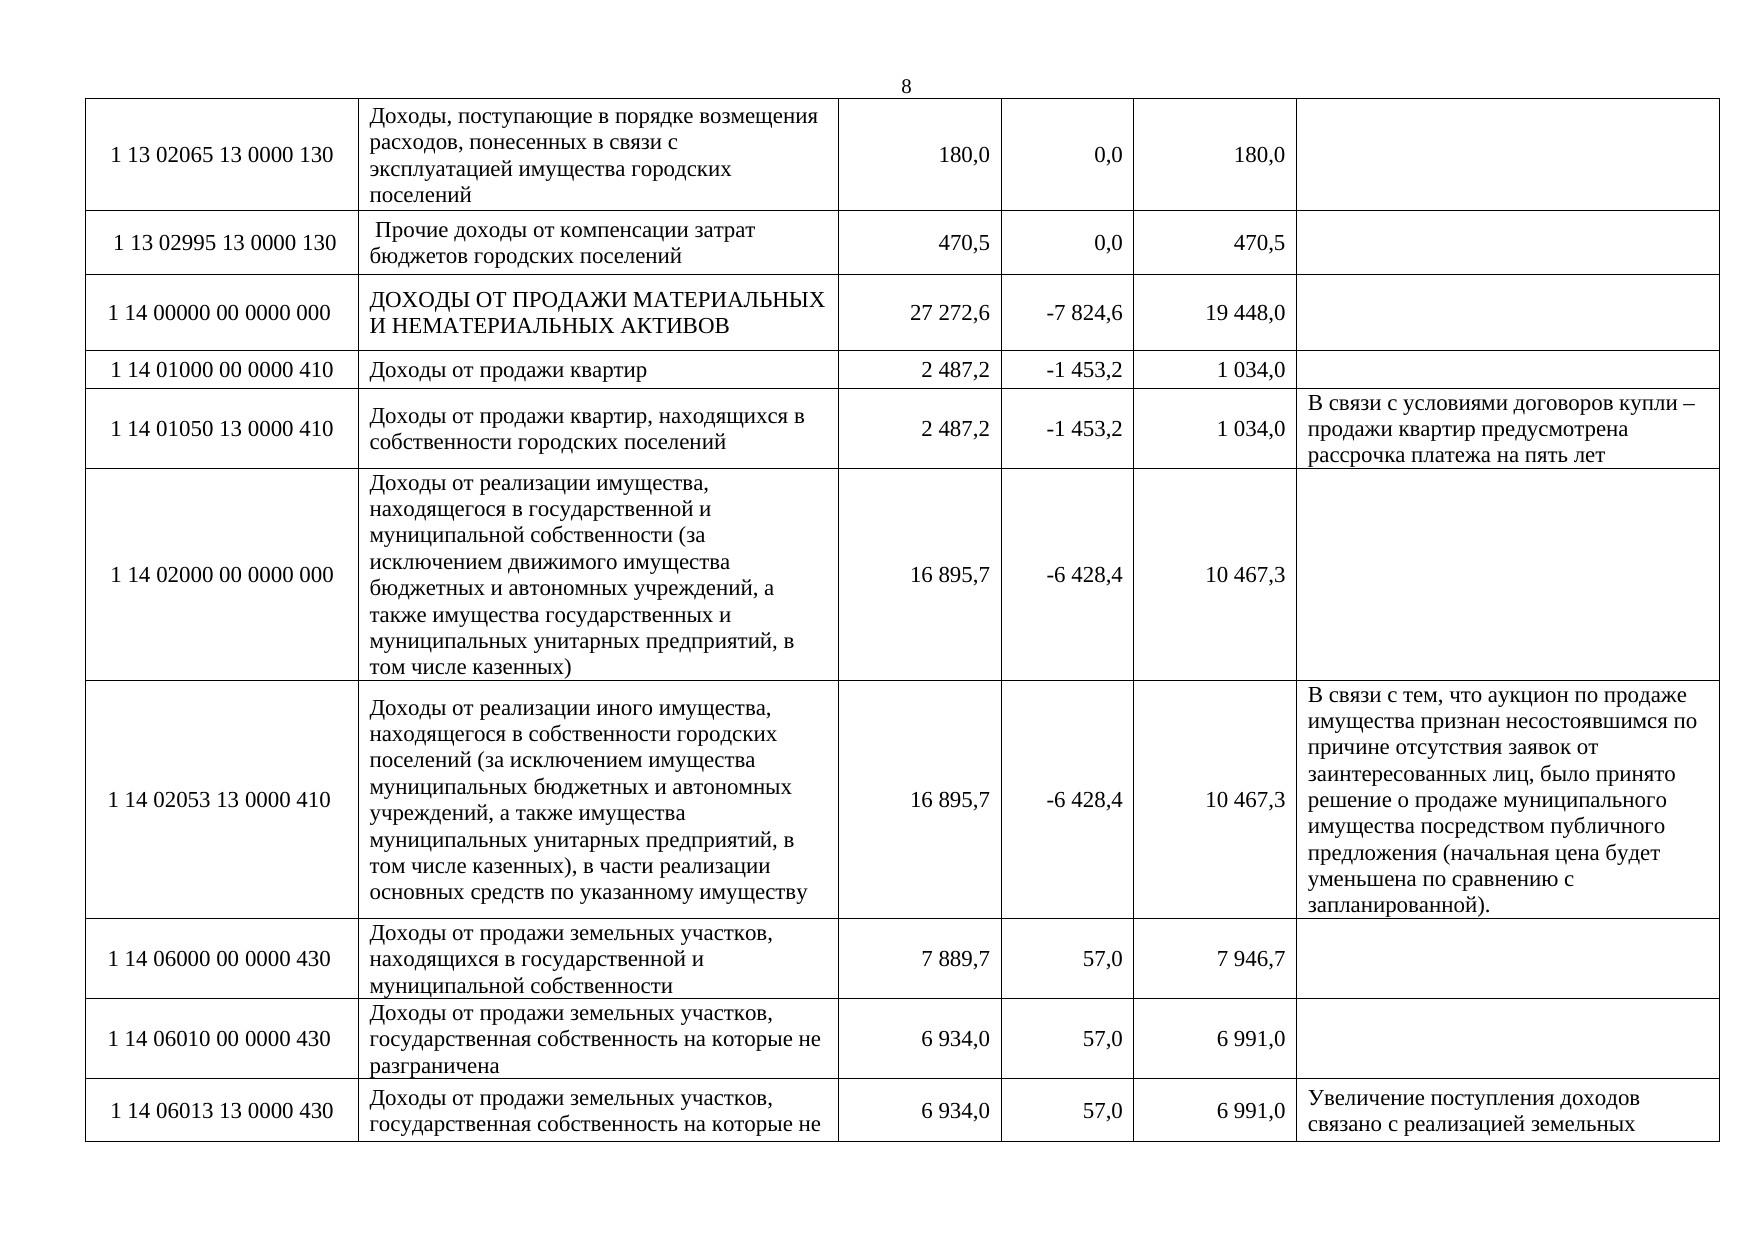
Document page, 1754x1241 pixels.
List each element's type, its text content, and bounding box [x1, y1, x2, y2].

table_cell 10 467,3 [1134, 469, 1296, 680]
table_cell 1 13 02065 13 0000 130 [86, 99, 358, 210]
table_cell 1 14 06000 00 0000 430 [86, 919, 358, 998]
table_cell 180,0 [839, 99, 1001, 210]
table_cell 1 14 06010 00 0000 430 [86, 999, 358, 1078]
table_cell 6 991,0 [1134, 999, 1296, 1078]
table_cell 19 448,0 [1134, 275, 1296, 350]
table_cell [1297, 919, 1719, 998]
table_cell -6 428,4 [1002, 681, 1133, 918]
table_cell 1 034,0 [1134, 389, 1296, 468]
table_cell 2 487,2 [839, 351, 1001, 388]
table_cell 1 034,0 [1134, 351, 1296, 388]
table_cell Доходы, поступающие в порядке возмещения расходов, понесенных в связи с эксплуатацией имущества городских поселений [359, 99, 838, 210]
table_cell 10 467,3 [1134, 681, 1296, 918]
table_cell 16 895,7 [839, 681, 1001, 918]
table_cell 6 934,0 [839, 999, 1001, 1078]
table_cell ДОХОДЫ ОТ ПРОДАЖИ МАТЕРИАЛЬНЫХ И НЕМАТЕРИАЛЬНЫХ АКТИВОВ [359, 275, 838, 350]
table_cell 0,0 [1002, 99, 1133, 210]
table_cell 0,0 [1002, 211, 1133, 274]
table_cell -1 453,2 [1002, 389, 1133, 468]
table_cell 1 14 01050 13 0000 410 [86, 389, 358, 468]
table_cell 6 991,0 [1134, 1079, 1296, 1141]
table_cell 1 14 02000 00 0000 000 [86, 469, 358, 680]
table_cell -1 453,2 [1002, 351, 1133, 388]
table_cell 1 14 02053 13 0000 410 [86, 681, 358, 918]
table_cell 57,0 [1002, 1079, 1133, 1141]
table_cell -6 428,4 [1002, 469, 1133, 680]
table_cell [1297, 351, 1719, 388]
table_cell [1297, 275, 1719, 350]
table_cell 57,0 [1002, 999, 1133, 1078]
table_cell 16 895,7 [839, 469, 1001, 680]
table_cell 6 934,0 [839, 1079, 1001, 1141]
table_cell 1 14 00000 00 0000 000 [86, 275, 358, 350]
table_cell 7 946,7 [1134, 919, 1296, 998]
table_cell 470,5 [1134, 211, 1296, 274]
table_cell 1 14 01000 00 0000 410 [86, 351, 358, 388]
table_cell 180,0 [1134, 99, 1296, 210]
table_cell В связи с условиями договоров купли – продажи квартир предусмотрена рассрочка платежа на пять лет [1297, 389, 1719, 468]
table_cell Доходы от реализации имущества, находящегося в государственной и муниципальной собственности (за исключением движимого имущества бюджетных и автономных учреждений, а также имущества государственных и муниципальных унитарных предприятий, в том числе казенных) [359, 469, 838, 680]
table_cell Доходы от продажи земельных участков, государственная собственность на которые не разграничена [359, 999, 838, 1078]
table_cell Доходы от реализации иного имущества, находящегося в собственности городских поселений (за исключением имущества муниципальных бюджетных и автономных учреждений, а также имущества муниципальных унитарных предприятий, в том числе казенных), в части реализации основных средств по указанному имуществу [359, 681, 838, 918]
table_cell 2 487,2 [839, 389, 1001, 468]
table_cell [1297, 1079, 1719, 1141]
table_cell [1297, 99, 1719, 210]
table_cell Доходы от продажи квартир [359, 351, 838, 388]
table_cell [86, 1079, 358, 1141]
table_cell [1297, 469, 1719, 680]
table_cell 470,5 [839, 211, 1001, 274]
table_cell В связи с тем, что аукцион по продаже имущества признан несостоявшимся по причине отсутствия заявок от заинтересованных лиц, было принято решение о продаже муниципального имущества посредством публичного предложения (начальная цена будет уменьшена по сравнению с запланированной). [1297, 681, 1719, 918]
table_cell 27 272,6 [839, 275, 1001, 350]
table_cell 1 13 02995 13 0000 130 [86, 211, 358, 274]
table_cell Доходы от продажи земельных участков, находящихся в государственной и муниципальной собственности [359, 919, 838, 998]
table_cell [1297, 999, 1719, 1078]
table_cell 57,0 [1002, 919, 1133, 998]
table_cell [1297, 211, 1719, 274]
table_cell Доходы от продажи квартир, находящихся в собственности городских поселений [359, 389, 838, 468]
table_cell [359, 1079, 838, 1141]
table_cell Прочие доходы от компенсации затрат бюджетов городских поселений [359, 211, 838, 274]
table_cell 7 889,7 [839, 919, 1001, 998]
table_cell -7 824,6 [1002, 275, 1133, 350]
